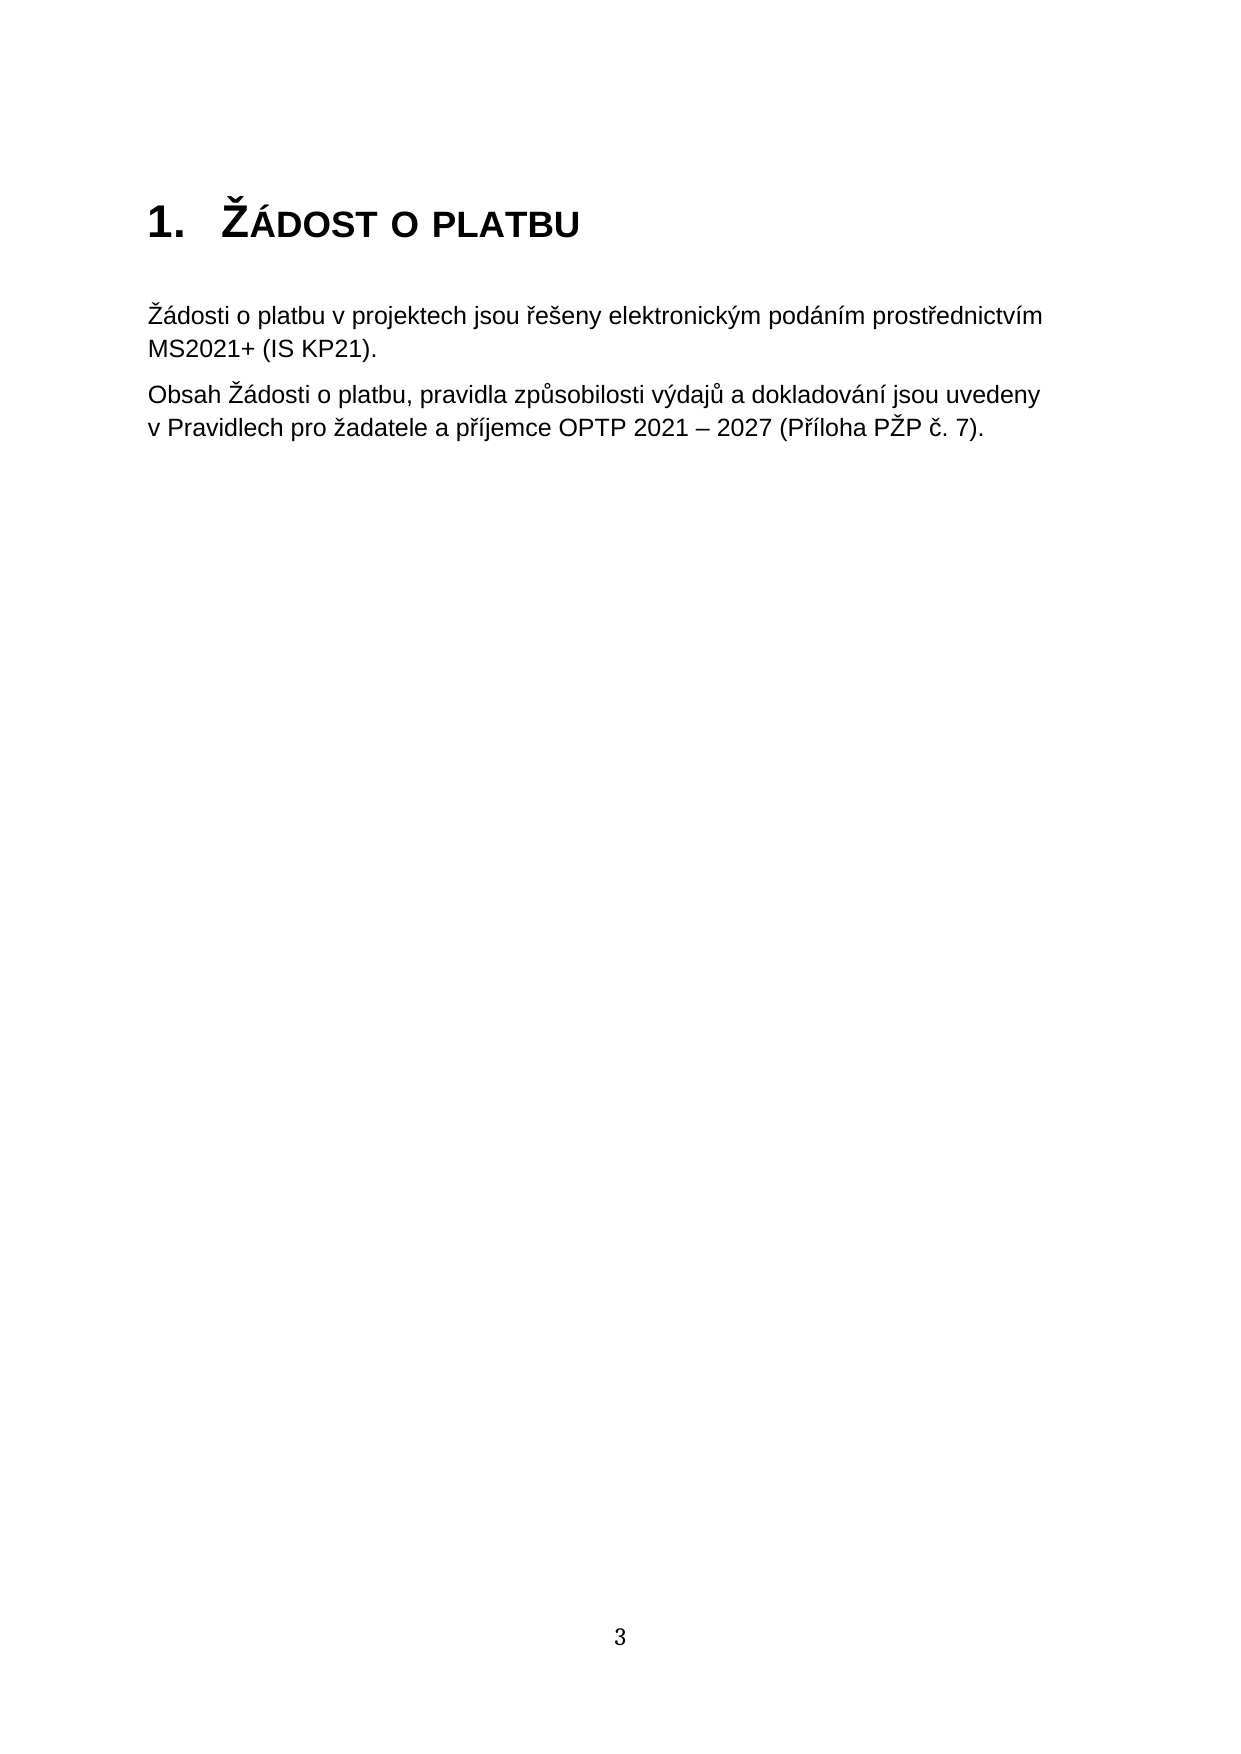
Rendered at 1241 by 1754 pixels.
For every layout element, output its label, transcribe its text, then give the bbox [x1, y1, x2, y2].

subtitle Žádost o platbu [148, 195, 1093, 247]
text Obsah Žádosti o platbu, pravidla způsobilosti výdajů a dokladování jsou uvedeny v Pravidlech pro žadatele a příjemce OPTP 2021 – 2027 (Příloha PŽP č. 7). [148, 380, 1093, 442]
text Žádosti o platbu v projektech jsou řešeny elektronickým podáním prostřednictvím MS2021+ (IS KP21). [148, 301, 1093, 363]
